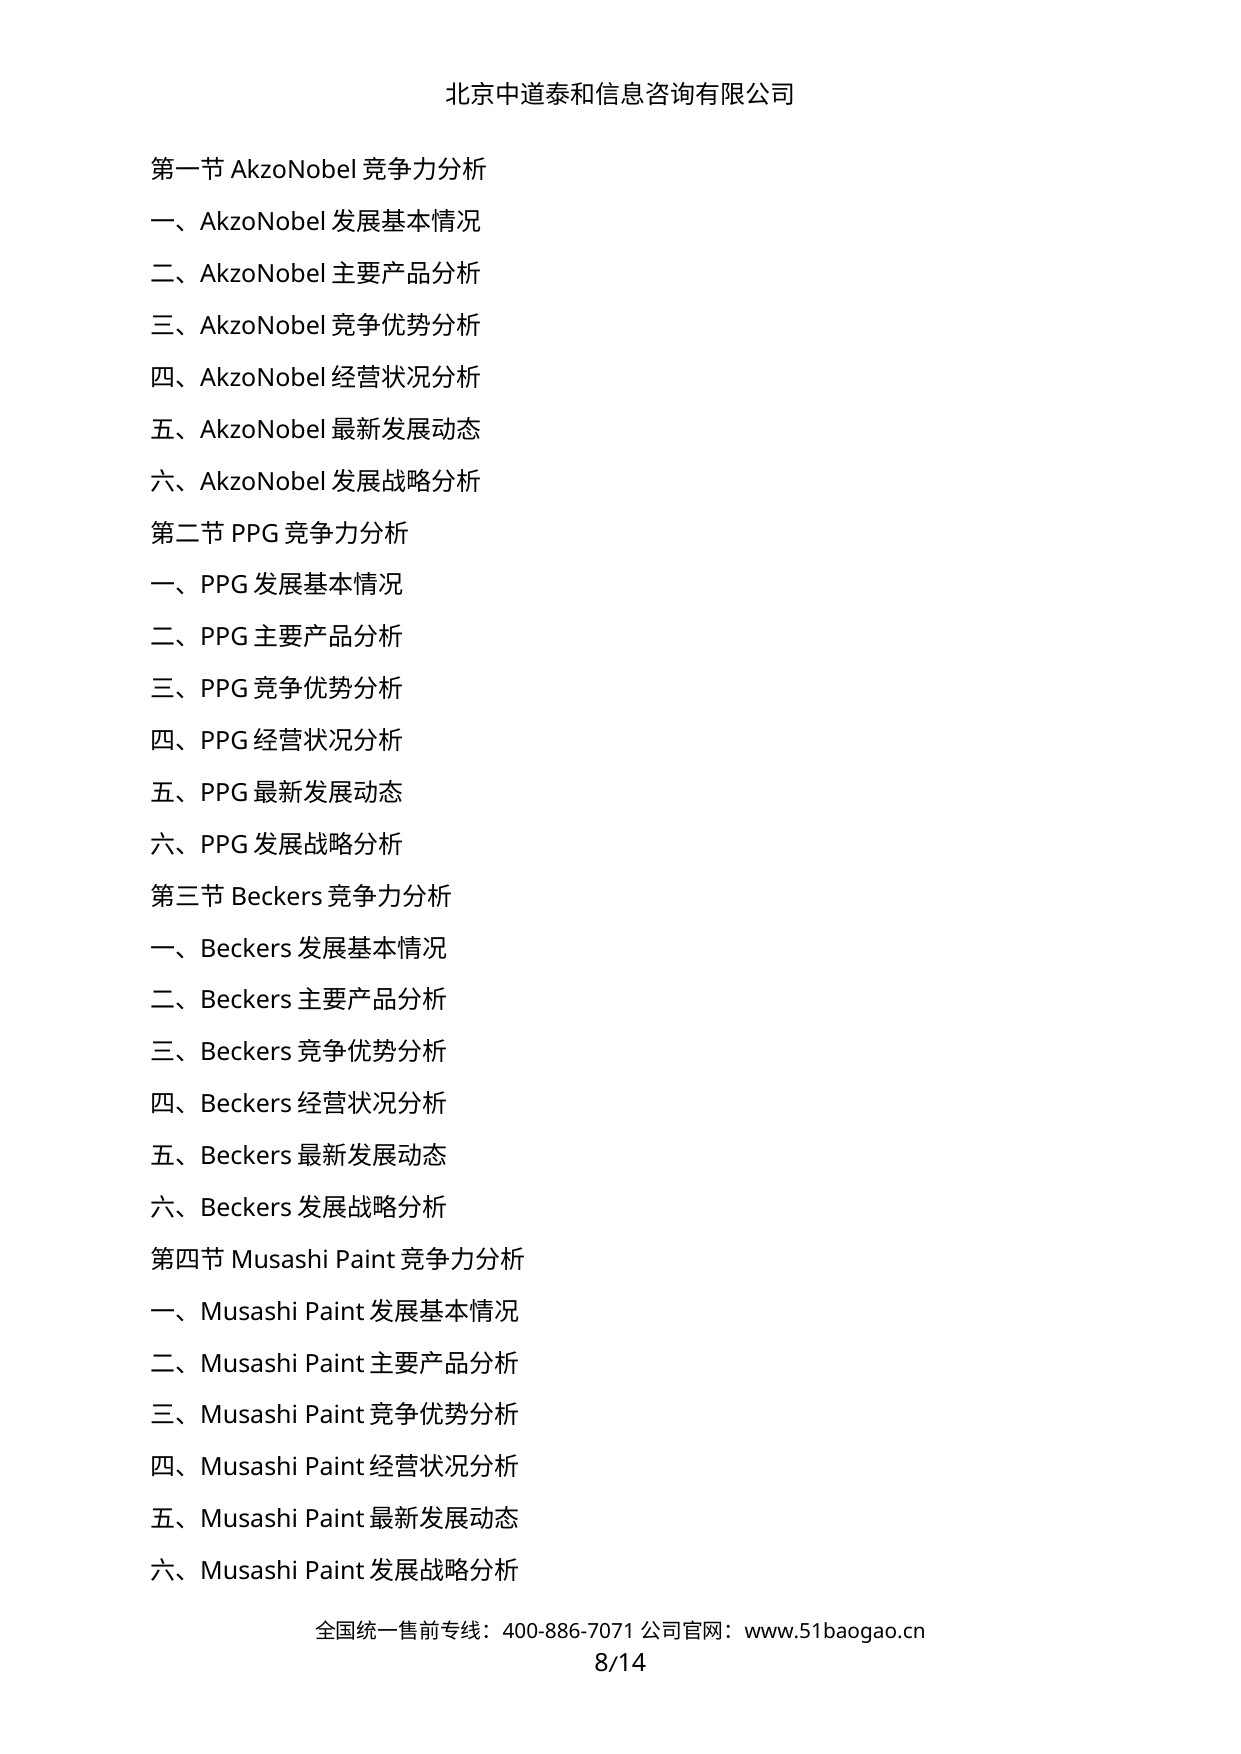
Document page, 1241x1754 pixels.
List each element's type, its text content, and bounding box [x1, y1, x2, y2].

text 四、AkzoNobel经营状况分析 [150, 357, 1090, 394]
text 五、PPG最新发展动态 [150, 772, 1090, 809]
text 五、AkzoNobel最新发展动态 [150, 409, 1090, 446]
text 第四节 Musashi Paint竞争力分析 [150, 1239, 1090, 1276]
text 二、AkzoNobel主要产品分析 [150, 254, 1090, 290]
text 六、Musashi Paint发展战略分析 [150, 1551, 1090, 1587]
text 一、AkzoNobel发展基本情况 [150, 202, 1090, 238]
text 二、PPG主要产品分析 [150, 617, 1090, 653]
text 第三节 Beckers竞争力分析 [150, 876, 1090, 912]
text 一、PPG发展基本情况 [150, 565, 1090, 601]
text 一、Beckers发展基本情况 [150, 928, 1090, 964]
text 六、PPG发展战略分析 [150, 824, 1090, 861]
text 三、Musashi Paint竞争优势分析 [150, 1395, 1090, 1431]
text 二、Musashi Paint主要产品分析 [150, 1343, 1090, 1379]
text 一、Musashi Paint发展基本情况 [150, 1291, 1090, 1327]
text 五、Musashi Paint最新发展动态 [150, 1499, 1090, 1535]
text 三、PPG竞争优势分析 [150, 669, 1090, 705]
text 六、Beckers发展战略分析 [150, 1187, 1090, 1224]
text 四、Musashi Paint经营状况分析 [150, 1447, 1090, 1483]
text 三、AkzoNobel竞争优势分析 [150, 306, 1090, 342]
text 四、Beckers经营状况分析 [150, 1084, 1090, 1120]
text 五、Beckers最新发展动态 [150, 1136, 1090, 1172]
text 第一节 AkzoNobel竞争力分析 [150, 150, 1090, 186]
text 六、AkzoNobel发展战略分析 [150, 461, 1090, 497]
text 二、Beckers主要产品分析 [150, 980, 1090, 1016]
text 四、PPG经营状况分析 [150, 721, 1090, 757]
text 第二节 PPG竞争力分析 [150, 513, 1090, 549]
text 三、Beckers竞争优势分析 [150, 1032, 1090, 1068]
